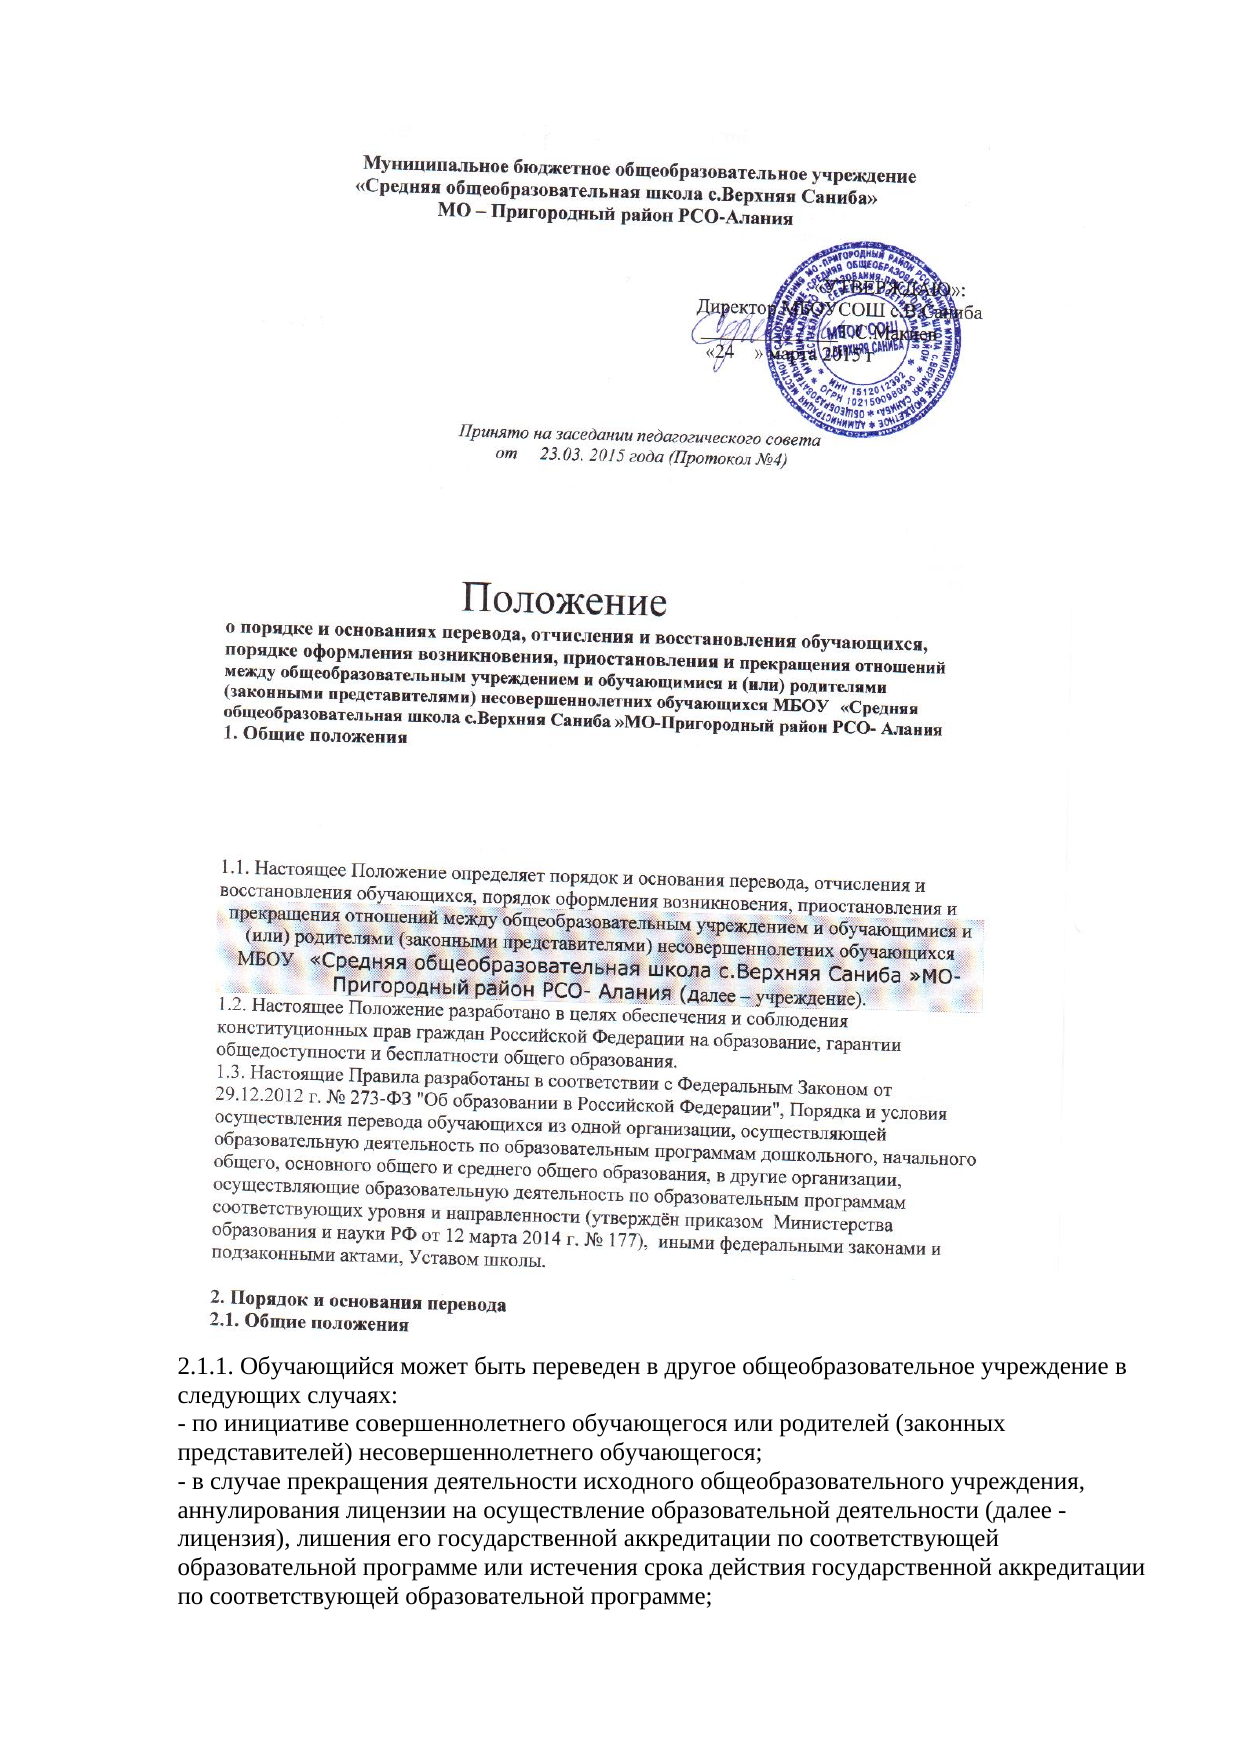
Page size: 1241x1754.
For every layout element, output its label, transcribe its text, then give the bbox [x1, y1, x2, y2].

text следующих случаях: [177, 1380, 1152, 1408]
text - в случае прекращения деятельности исходного общеобразовательного учреждения, аннулирования лицензии на осуществление образовательной деятельности (далее - лицензия), лишения его государственной аккредитации по соответствующей образовательной программе или истечения срока действия государственной аккредитации по соответствующей образовательной программе; [177, 1466, 1152, 1610]
picture [177, 118, 1085, 1351]
text 2.1.1. Обучающийся может быть переведен в другое общеобразовательное учреждение в [177, 1351, 1152, 1380]
text - по инициативе совершеннолетнего обучающегося или родителей (законных представителей) несовершеннолетнего обучающегося; [177, 1408, 1152, 1466]
